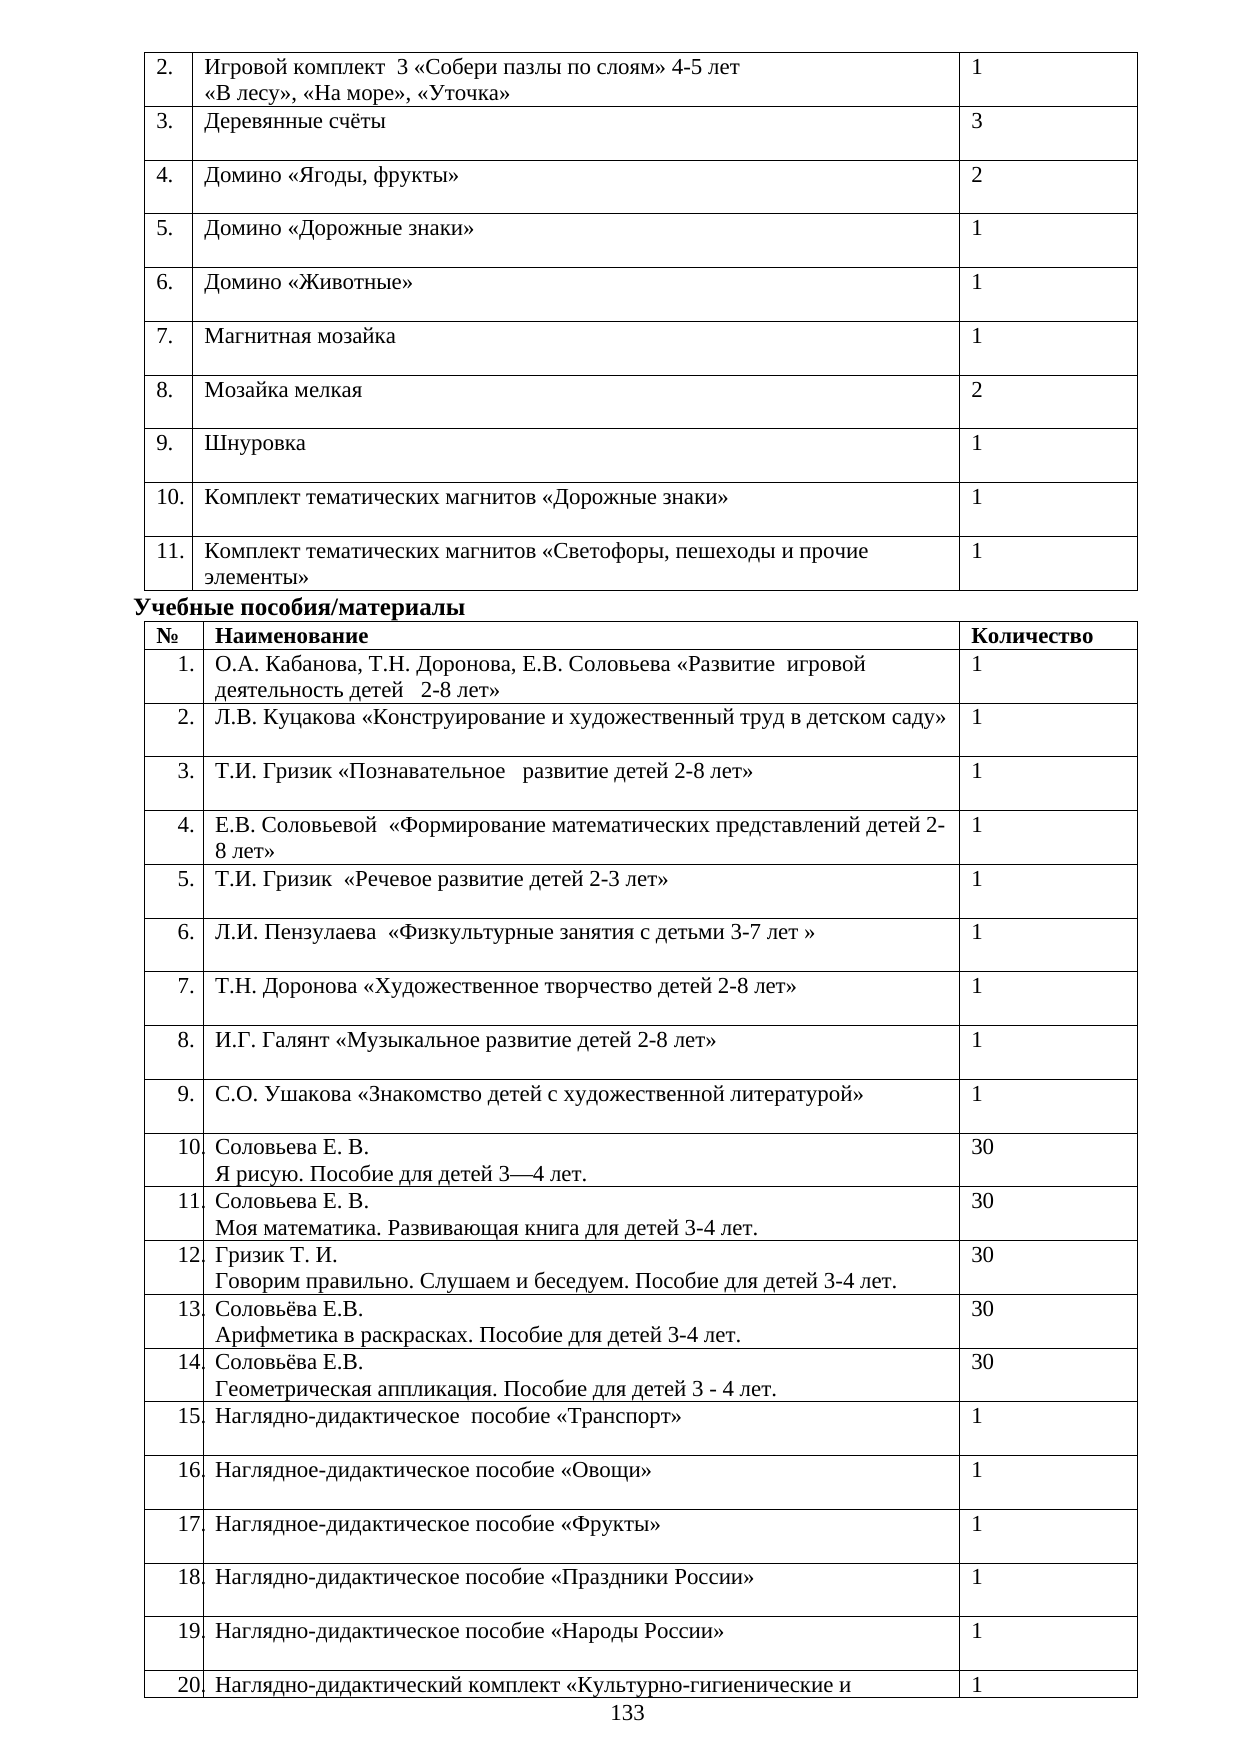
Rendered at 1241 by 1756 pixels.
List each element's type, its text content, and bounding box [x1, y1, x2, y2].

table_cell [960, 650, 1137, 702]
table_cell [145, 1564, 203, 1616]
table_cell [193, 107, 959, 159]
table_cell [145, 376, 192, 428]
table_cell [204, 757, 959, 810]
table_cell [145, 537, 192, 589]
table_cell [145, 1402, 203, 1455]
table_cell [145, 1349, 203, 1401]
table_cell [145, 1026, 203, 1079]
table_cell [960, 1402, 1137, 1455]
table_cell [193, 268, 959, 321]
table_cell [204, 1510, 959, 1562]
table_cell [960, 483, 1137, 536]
text Учебные пособия/материалы [133, 591, 1152, 621]
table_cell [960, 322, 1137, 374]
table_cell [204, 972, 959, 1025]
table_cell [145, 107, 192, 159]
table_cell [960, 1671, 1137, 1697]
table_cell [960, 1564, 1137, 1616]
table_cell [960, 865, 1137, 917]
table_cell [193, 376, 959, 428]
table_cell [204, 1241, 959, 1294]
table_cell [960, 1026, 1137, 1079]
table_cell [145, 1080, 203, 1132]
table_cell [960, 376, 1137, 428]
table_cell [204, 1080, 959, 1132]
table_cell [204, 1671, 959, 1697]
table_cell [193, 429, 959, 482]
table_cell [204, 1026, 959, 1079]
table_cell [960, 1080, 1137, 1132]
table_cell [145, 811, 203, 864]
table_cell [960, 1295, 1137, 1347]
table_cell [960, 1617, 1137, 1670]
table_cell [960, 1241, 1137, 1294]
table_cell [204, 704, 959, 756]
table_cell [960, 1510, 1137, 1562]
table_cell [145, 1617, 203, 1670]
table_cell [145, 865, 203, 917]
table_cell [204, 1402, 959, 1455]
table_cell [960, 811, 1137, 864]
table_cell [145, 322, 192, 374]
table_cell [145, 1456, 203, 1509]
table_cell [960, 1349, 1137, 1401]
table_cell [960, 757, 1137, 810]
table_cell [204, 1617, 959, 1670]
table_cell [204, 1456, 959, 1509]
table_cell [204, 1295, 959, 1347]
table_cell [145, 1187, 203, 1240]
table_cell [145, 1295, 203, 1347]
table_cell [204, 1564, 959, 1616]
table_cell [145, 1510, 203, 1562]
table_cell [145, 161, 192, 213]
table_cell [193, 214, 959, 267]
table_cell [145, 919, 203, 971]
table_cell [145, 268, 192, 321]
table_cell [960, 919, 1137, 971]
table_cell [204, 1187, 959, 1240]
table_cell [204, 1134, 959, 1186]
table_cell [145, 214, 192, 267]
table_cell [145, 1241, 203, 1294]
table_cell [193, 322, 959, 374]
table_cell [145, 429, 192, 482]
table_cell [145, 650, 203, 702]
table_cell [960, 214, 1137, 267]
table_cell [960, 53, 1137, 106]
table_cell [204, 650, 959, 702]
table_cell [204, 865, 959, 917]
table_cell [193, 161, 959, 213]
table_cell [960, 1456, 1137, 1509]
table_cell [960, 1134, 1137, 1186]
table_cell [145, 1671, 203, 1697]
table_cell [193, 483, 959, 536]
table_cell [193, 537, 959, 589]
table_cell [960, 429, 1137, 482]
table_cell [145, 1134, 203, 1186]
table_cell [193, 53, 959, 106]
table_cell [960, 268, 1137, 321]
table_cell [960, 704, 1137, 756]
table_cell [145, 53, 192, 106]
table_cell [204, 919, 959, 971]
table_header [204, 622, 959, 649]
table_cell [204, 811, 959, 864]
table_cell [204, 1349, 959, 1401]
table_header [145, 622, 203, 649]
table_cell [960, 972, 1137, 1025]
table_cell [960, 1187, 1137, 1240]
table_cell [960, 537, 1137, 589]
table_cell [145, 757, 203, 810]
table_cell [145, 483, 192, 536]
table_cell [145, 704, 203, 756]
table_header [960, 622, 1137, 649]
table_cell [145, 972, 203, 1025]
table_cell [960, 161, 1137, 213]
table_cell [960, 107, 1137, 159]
